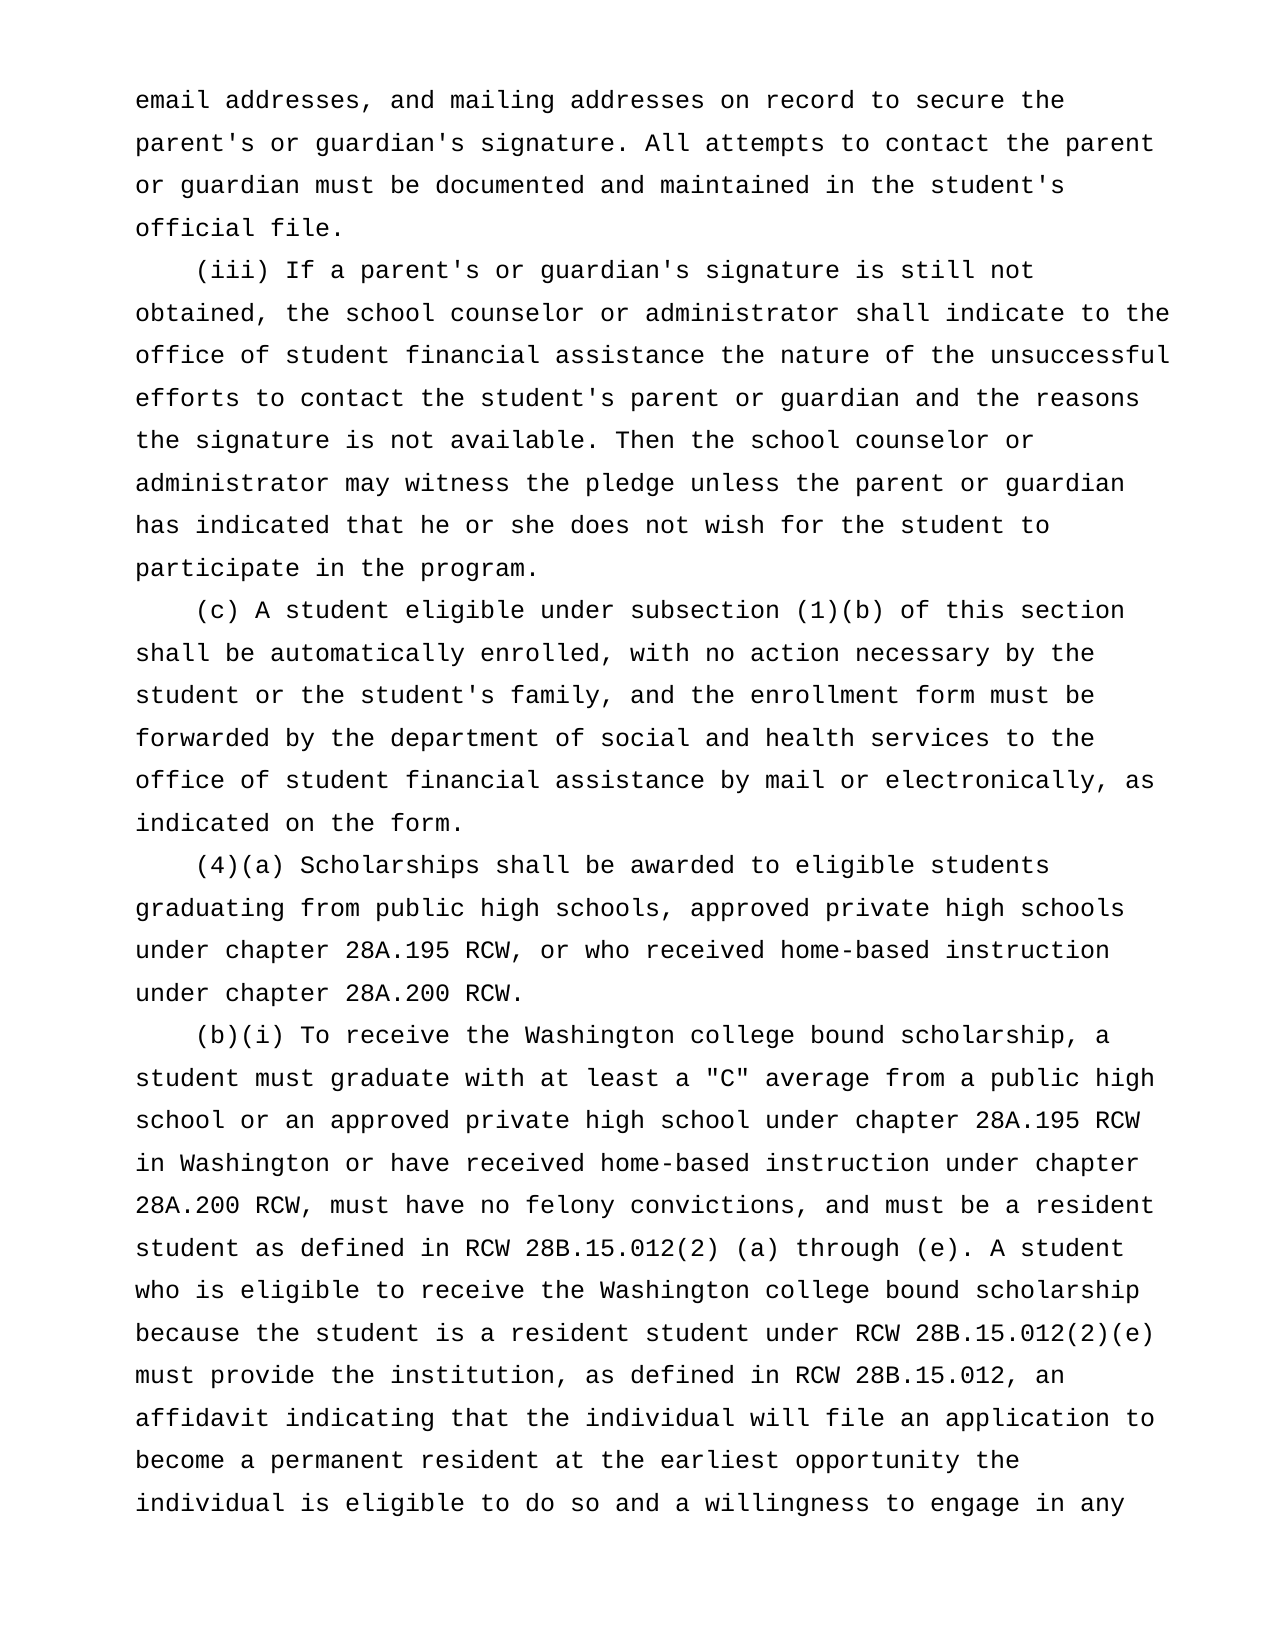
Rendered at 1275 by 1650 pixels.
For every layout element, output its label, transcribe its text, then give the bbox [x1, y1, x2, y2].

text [135, 1010, 1170, 1520]
text (iii) If a parent's or guardian's signature is still not obtained, the school counselor or administrator shall indicate to the office of student financial assistance the nature of the unsuccessful efforts to contact the student's parent or guardian and the reasons the signature is not available. Then the school counselor or administrator may witness the pledge unless the parent or guardian has indicated that he or she does not wish for the student to participate in the program. [135, 245, 1170, 585]
text (4)(a) Scholarships shall be awarded to eligible students graduating from public high schools, approved private high schools under chapter 28A.195 RCW, or who received home-based instruction under chapter 28A.200 RCW. [135, 840, 1170, 1010]
text (c) A student eligible under subsection (1)(b) of this section shall be automatically enrolled, with no action necessary by the student or the student's family, and the enrollment form must be forwarded by the department of social and health services to the office of student financial assistance by mail or electronically, as indicated on the form. [135, 585, 1170, 840]
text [135, 75, 1170, 245]
